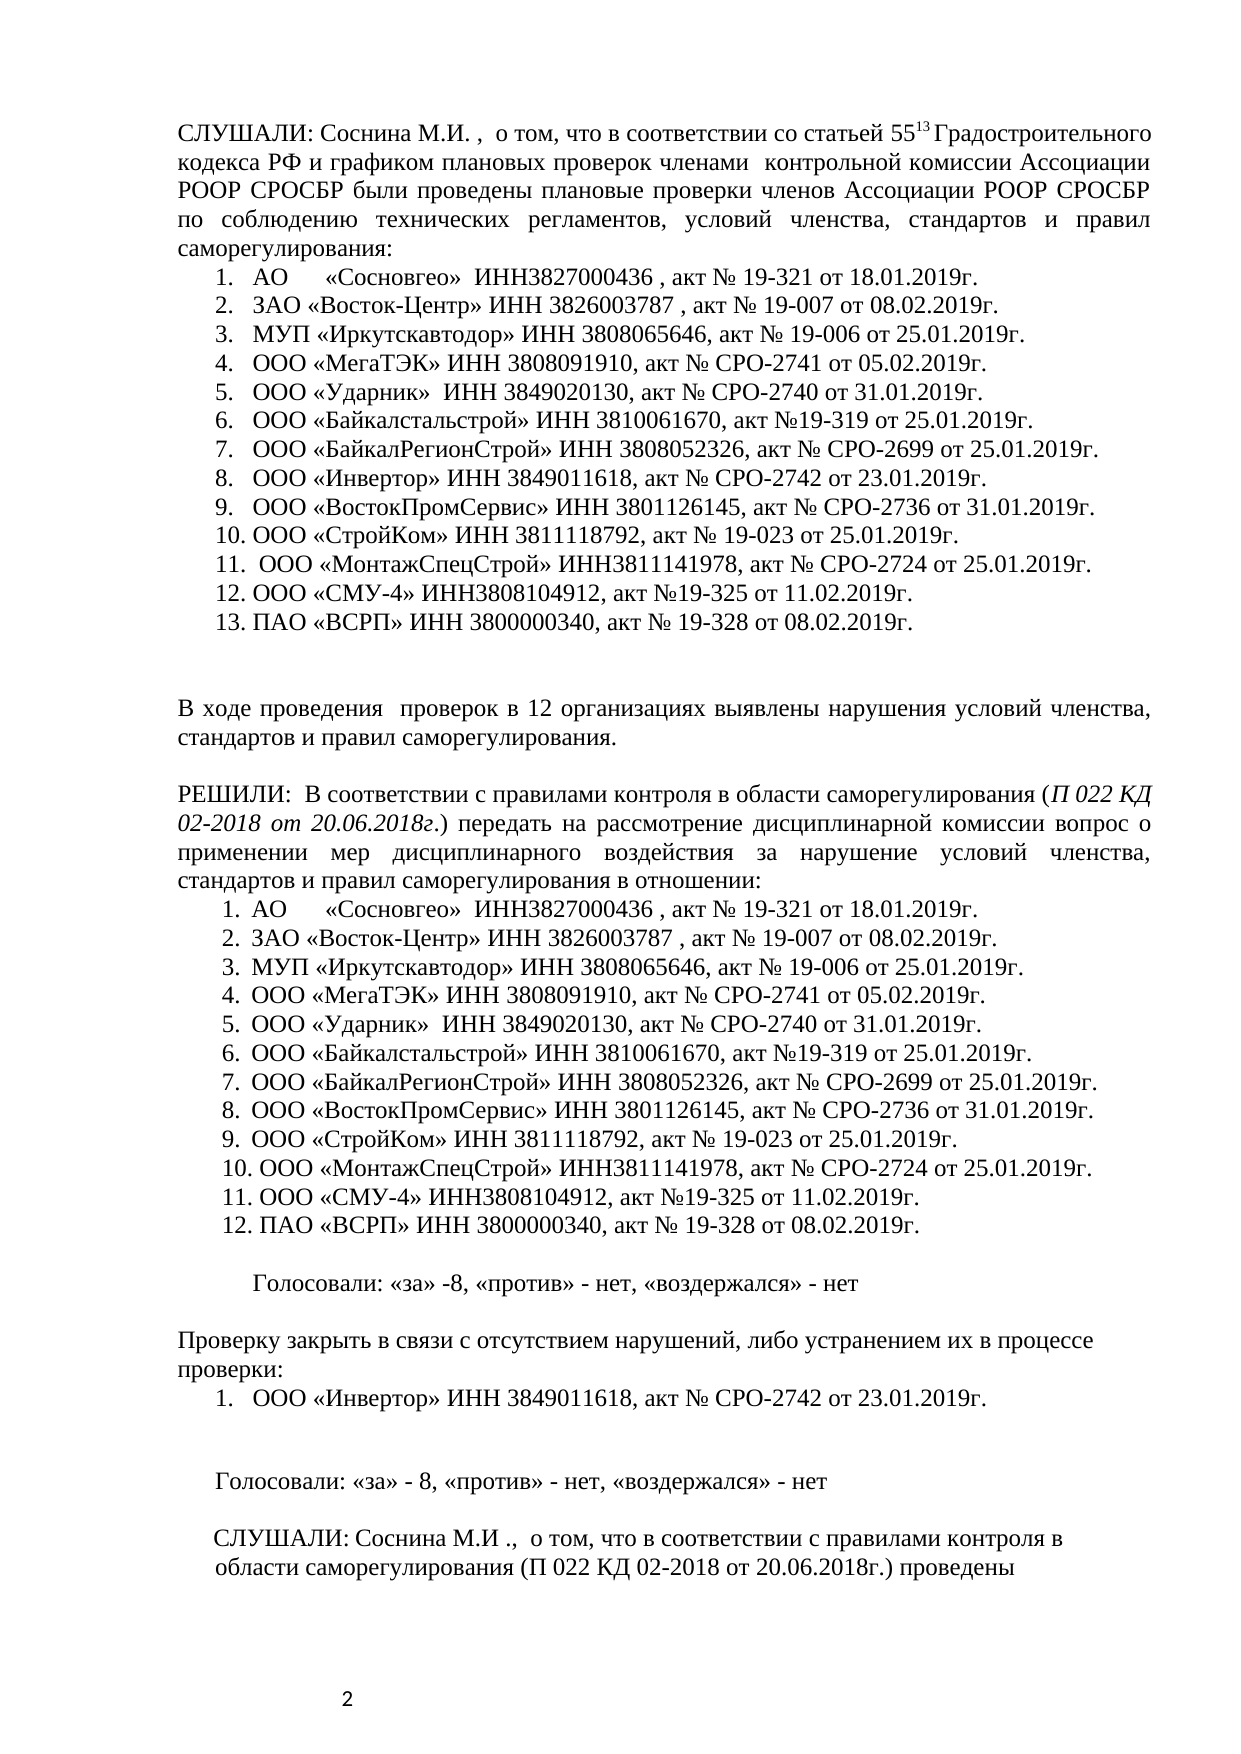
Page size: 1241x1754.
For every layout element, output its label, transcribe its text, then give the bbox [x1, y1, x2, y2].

list ООО «Ударник» ИНН 3849020130, акт № СРО-2740 от 31.01.2019г. [215, 377, 1152, 406]
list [207, 1523, 1152, 1581]
list ООО «Байкалстальстрой» ИНН 3810061670, акт №19-319 от 25.01.2019г. [215, 406, 1152, 434]
list 12. ПАО «ВСРП» ИНН 3800000340, акт № 19-328 от 08.02.2019г. [222, 1211, 1152, 1239]
list ООО «МонтажСпецСтрой» ИНН3811141978, акт № СРО-2724 от 25.01.2019г. [215, 549, 1152, 578]
list ООО «СМУ-4» ИНН3808104912, акт №19-325 от 11.02.2019г. [215, 578, 1152, 607]
text Голосовали: «за» - 8, «против» - нет, «воздержался» - нет [215, 1466, 1152, 1494]
list ПАО «ВСРП» ИНН 3800000340, акт № 19-328 от 08.02.2019г. [215, 607, 1152, 636]
list ООО «Инвертор» ИНН 3849011618, акт № СРО-2742 от 23.01.2019г. [215, 463, 1152, 492]
text 1. АО «Сосновгео» ИНН3827000436 , акт № 19-321 от 18.01.2019г. [222, 894, 1152, 923]
list 9. ООО «СтройКом» ИНН 3811118792, акт № 19-023 от 25.01.2019г. [222, 1124, 1152, 1153]
list 10. ООО «МонтажСпецСтрой» ИНН3811141978, акт № СРО-2724 от 25.01.2019г. [222, 1153, 1152, 1182]
list МУП «Иркутскавтодор» ИНН 3808065646, акт № 19-006 от 25.01.2019г. [215, 319, 1152, 348]
text 3. МУП «Иркутскавтодор» ИНН 3808065646, акт № 19-006 от 25.01.2019г. [222, 952, 1152, 981]
list АО «Сосновгео» ИНН3827000436 , акт № 19-321 от 18.01.2019г. [215, 262, 1152, 291]
list ООО «ВостокПромСервис» ИНН 3801126145, акт № СРО-2736 от 31.01.2019г. [215, 492, 1152, 521]
text 4. ООО «МегаТЭК» ИНН 3808091910, акт № СРО-2741 от 05.02.2019г. [222, 981, 1152, 1009]
list ООО «МегаТЭК» ИНН 3808091910, акт № СРО-2741 от 05.02.2019г. [215, 348, 1152, 377]
text 8. ООО «ВостокПромСервис» ИНН 3801126145, акт № СРО-2736 от 31.01.2019г. [222, 1096, 1152, 1124]
text 2. ЗАО «Восток-Центр» ИНН 3826003787 , акт № 19-007 от 08.02.2019г. [222, 923, 1152, 952]
list ООО «Инвертор» ИНН 3849011618, акт № СРО-2742 от 23.01.2019г. [215, 1383, 1152, 1412]
text 5. ООО «Ударник» ИНН 3849020130, акт № СРО-2740 от 31.01.2019г. [222, 1009, 1152, 1038]
text РЕШИЛИ: В соответствии с правилами контроля в области саморегулирования (П 022 КД 02-2018 от 20.06.2018г.) передать на рассмотрение дисциплинарной комиссии вопрос о применении мер дисциплинарного воздействия за нарушение условий членства, стандартов и правил саморегулирования в отношении: [177, 779, 1152, 894]
text 6. ООО «Байкалстальстрой» ИНН 3810061670, акт №19-319 от 25.01.2019г. [222, 1038, 1152, 1067]
text СЛУШАЛИ: Соснина М.И. , о том, что в соответствии со статьей 5513 Градостроительного кодекса РФ и графиком плановых проверок членами контрольной комиссии Ассоциации РООР СРОСБР были проведены плановые проверки членов Ассоциации РООР СРОСБР по соблюдению технических регламентов, условий членства, стандартов и правил саморегулирования: [177, 118, 1152, 262]
list 11. ООО «СМУ-4» ИНН3808104912, акт №19-325 от 11.02.2019г. [222, 1182, 1152, 1211]
list ЗАО «Восток-Центр» ИНН 3826003787 , акт № 19-007 от 08.02.2019г. [215, 291, 1152, 319]
text В ходе проведения проверок в 12 организациях выявлены нарушения условий членства, стандартов и правил саморегулирования. [177, 693, 1152, 751]
list ООО «БайкалРегионСтрой» ИНН 3808052326, акт № СРО-2699 от 25.01.2019г. [215, 434, 1152, 463]
list ООО «СтройКом» ИНН 3811118792, акт № 19-023 от 25.01.2019г. [215, 521, 1152, 549]
text 7. ООО «БайкалРегионСтрой» ИНН 3808052326, акт № СРО-2699 от 25.01.2019г. [222, 1067, 1152, 1096]
list Голосовали: «за» -8, «против» - нет, «воздержался» - нет [252, 1268, 1152, 1297]
text Проверку закрыть в связи с отсутствием нарушений, либо устранением их в процессе проверки: [177, 1326, 1152, 1383]
